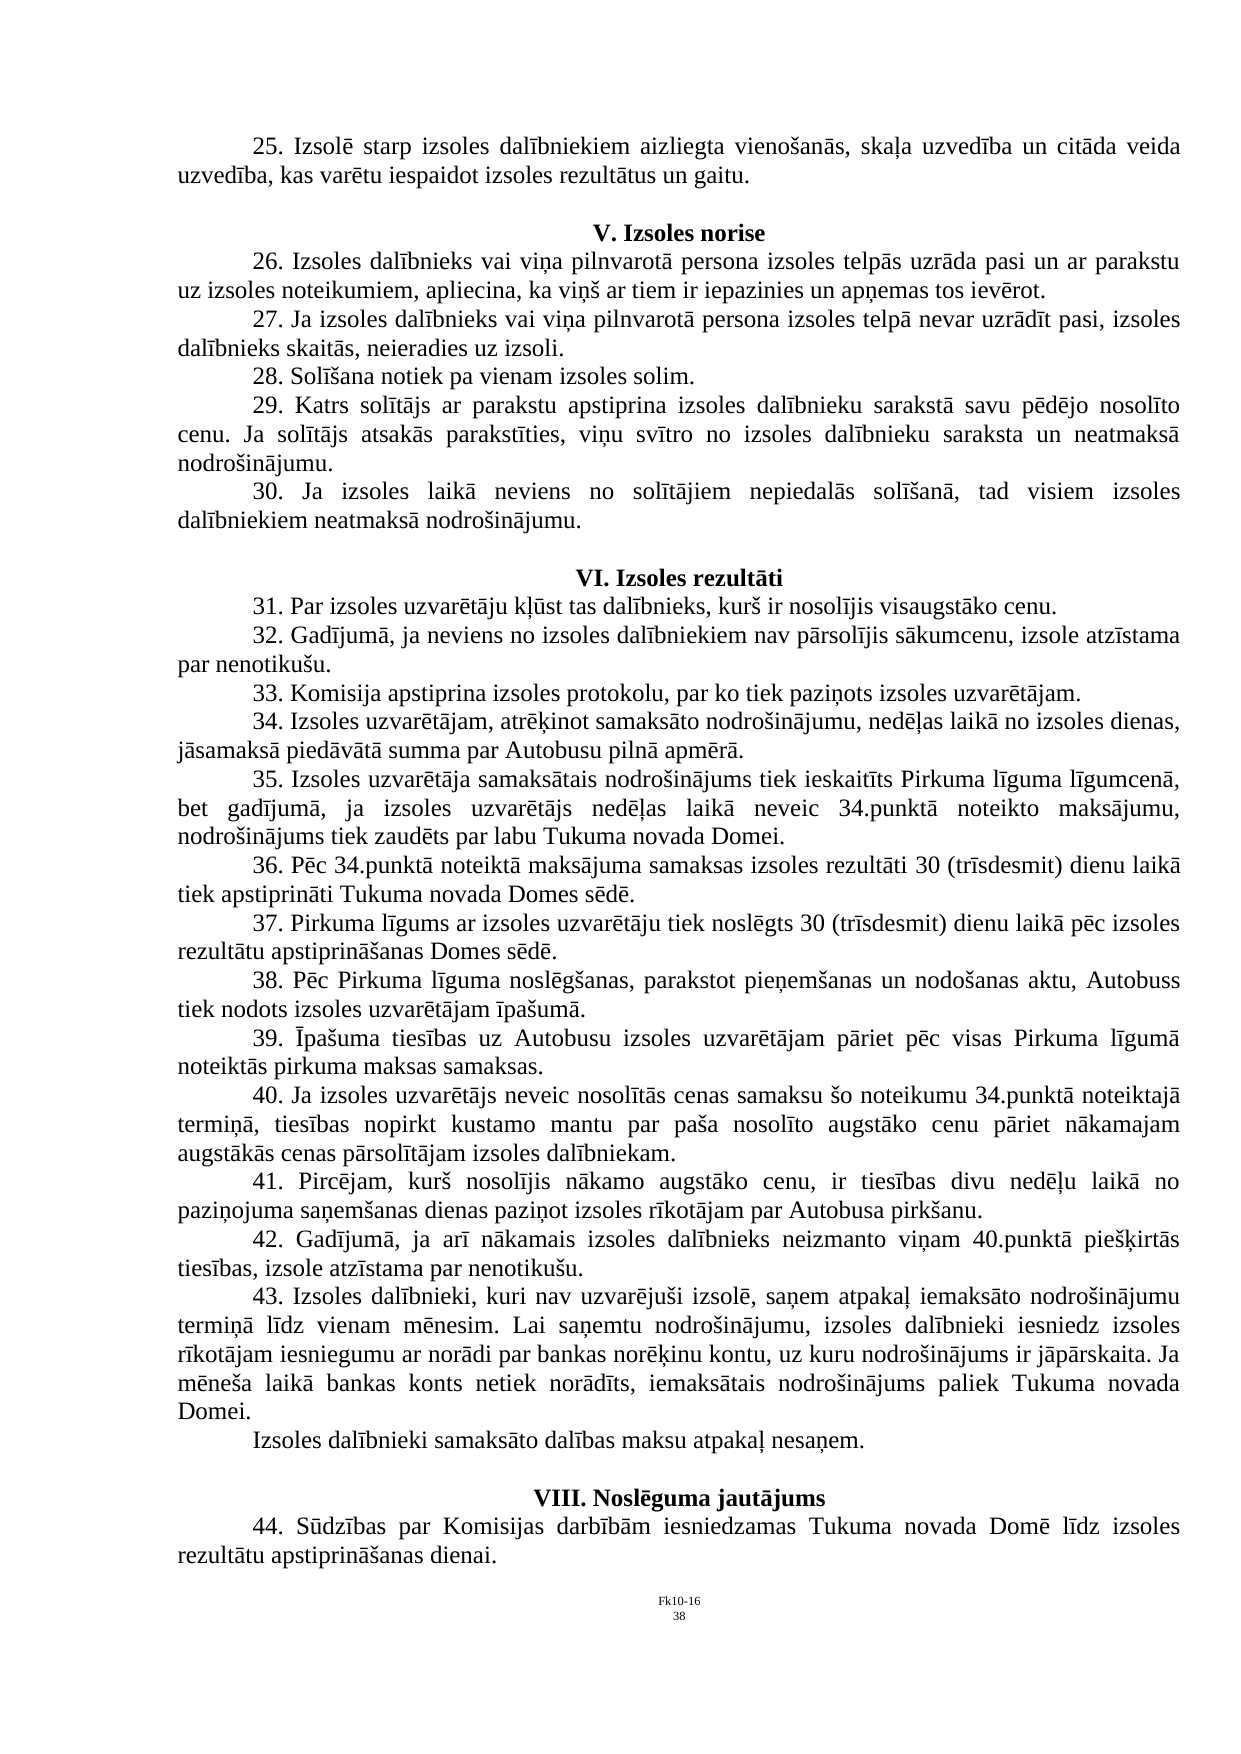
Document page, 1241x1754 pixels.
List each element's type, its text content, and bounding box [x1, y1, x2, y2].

text Izsoles dalībnieki samaksāto dalības maksu atpakaļ nesaņem. [177, 1425, 1181, 1454]
text 38. Pēc Pirkuma līguma noslēgšanas, parakstot pieņemšanas un nodošanas aktu, Autobuss tiek nodots izsoles uzvarētājam īpašumā. [177, 965, 1181, 1023]
text 26. Izsoles dalībnieks vai viņa pilnvarotā persona izsoles telpās uzrāda pasi un ar parakstu uz izsoles noteikumiem, apliecina, ka viņš ar tiem ir iepazinies un apņemas tos ievērot. [177, 246, 1181, 304]
text 27. Ja izsoles dalībnieks vai viņa pilnvarotā persona izsoles telpā nevar uzrādīt pasi, izsoles dalībnieks skaitās, neieradies uz izsoli. [177, 304, 1181, 361]
text 31. Par izsoles uzvarētāju kļūst tas dalībnieks, kurš ir nosolījis visaugstāko cenu. [177, 591, 1181, 620]
text 41. Pircējam, kurš nosolījis nākamo augstāko cenu, ir tiesības divu nedēļu laikā no paziņojuma saņemšanas dienas paziņot izsoles rīkotājam par Autobusa pirkšanu. [177, 1166, 1181, 1224]
text 29. Katrs solītājs ar parakstu apstiprina izsoles dalībnieku sarakstā savu pēdējo nosolīto cenu. Ja solītājs atsakās parakstīties, viņu svītro no izsoles dalībnieku saraksta un neatmaksā nodrošinājumu. [177, 390, 1181, 476]
text 25. Izsolē starp izsoles dalībniekiem aizliegta vienošanās, skaļa uzvedība un citāda veida uzvedība, kas varētu iespaidot izsoles rezultātus un gaitu. [177, 131, 1181, 189]
text 33. Komisija apstiprina izsoles protokolu, par ko tiek paziņots izsoles uzvarētājam. [177, 678, 1181, 706]
text 36. Pēc 34.punktā noteiktā maksājuma samaksas izsoles rezultāti 30 (trīsdesmit) dienu laikā tiek apstiprināti Tukuma novada Domes sēdē. [177, 850, 1181, 908]
text 42. Gadījumā, ja arī nākamais izsoles dalībnieks neizmanto viņam 40.punktā piešķirtās tiesības, izsole atzīstama par nenotikušu. [177, 1224, 1181, 1281]
text 34. Izsoles uzvarētājam, atrēķinot samaksāto nodrošinājumu, nedēļas laikā no izsoles dienas, jāsamaksā piedāvātā summa par Autobusu pilnā apmērā. [177, 706, 1181, 764]
text 40. Ja izsoles uzvarētājs neveic nosolītās cenas samaksu šo noteikumu 34.punktā noteiktajā termiņā, tiesības nopirkt kustamo mantu par paša nosolīto augstāko cenu pāriet nākamajam augstākās cenas pārsolītājam izsoles dalībniekam. [177, 1080, 1181, 1166]
text 44. Sūdzības par Komisijas darbībām iesniedzamas Tukuma novada Domē līdz izsoles rezultātu apstiprināšanas dienai. [177, 1511, 1181, 1569]
text 32. Gadījumā, ja neviens no izsoles dalībniekiem nav pārsolījis sākumcenu, izsole atzīstama par nenotikušu. [177, 620, 1181, 678]
text VIII. Noslēguma jautājums [177, 1483, 1181, 1511]
text 28. Solīšana notiek pa vienam izsoles solim. [177, 361, 1181, 390]
text 37. Pirkuma līgums ar izsoles uzvarētāju tiek noslēgts 30 (trīsdesmit) dienu laikā pēc izsoles rezultātu apstiprināšanas Domes sēdē. [177, 908, 1181, 965]
text 30. Ja izsoles laikā neviens no solītājiem nepiedalās solīšanā, tad visiem izsoles dalībniekiem neatmaksā nodrošinājumu. [177, 476, 1181, 534]
text 39. Īpašuma tiesības uz Autobusu izsoles uzvarētājam pāriet pēc visas Pirkuma līgumā noteiktās pirkuma maksas samaksas. [177, 1023, 1181, 1080]
text V. Izsoles norise [177, 218, 1181, 246]
text 35. Izsoles uzvarētāja samaksātais nodrošinājums tiek ieskaitīts Pirkuma līguma līgumcenā, bet gadījumā, ja izsoles uzvarētājs nedēļas laikā neveic 34.punktā noteikto maksājumu, nodrošinājums tiek zaudēts par labu Tukuma novada Domei. [177, 764, 1181, 850]
text VI. Izsoles rezultāti [177, 563, 1181, 591]
text 43. Izsoles dalībnieki, kuri nav uzvarējuši izsolē, saņem atpakaļ iemaksāto nodrošinājumu termiņā līdz vienam mēnesim. Lai saņemtu nodrošinājumu, izsoles dalībnieki iesniedz izsoles rīkotājam iesniegumu ar norādi par bankas norēķinu kontu, uz kuru nodrošinājums ir jāpārskaita. Ja mēneša laikā bankas konts netiek norādīts, iemaksātais nodrošinājums paliek Tukuma novada Domei. [177, 1281, 1181, 1425]
